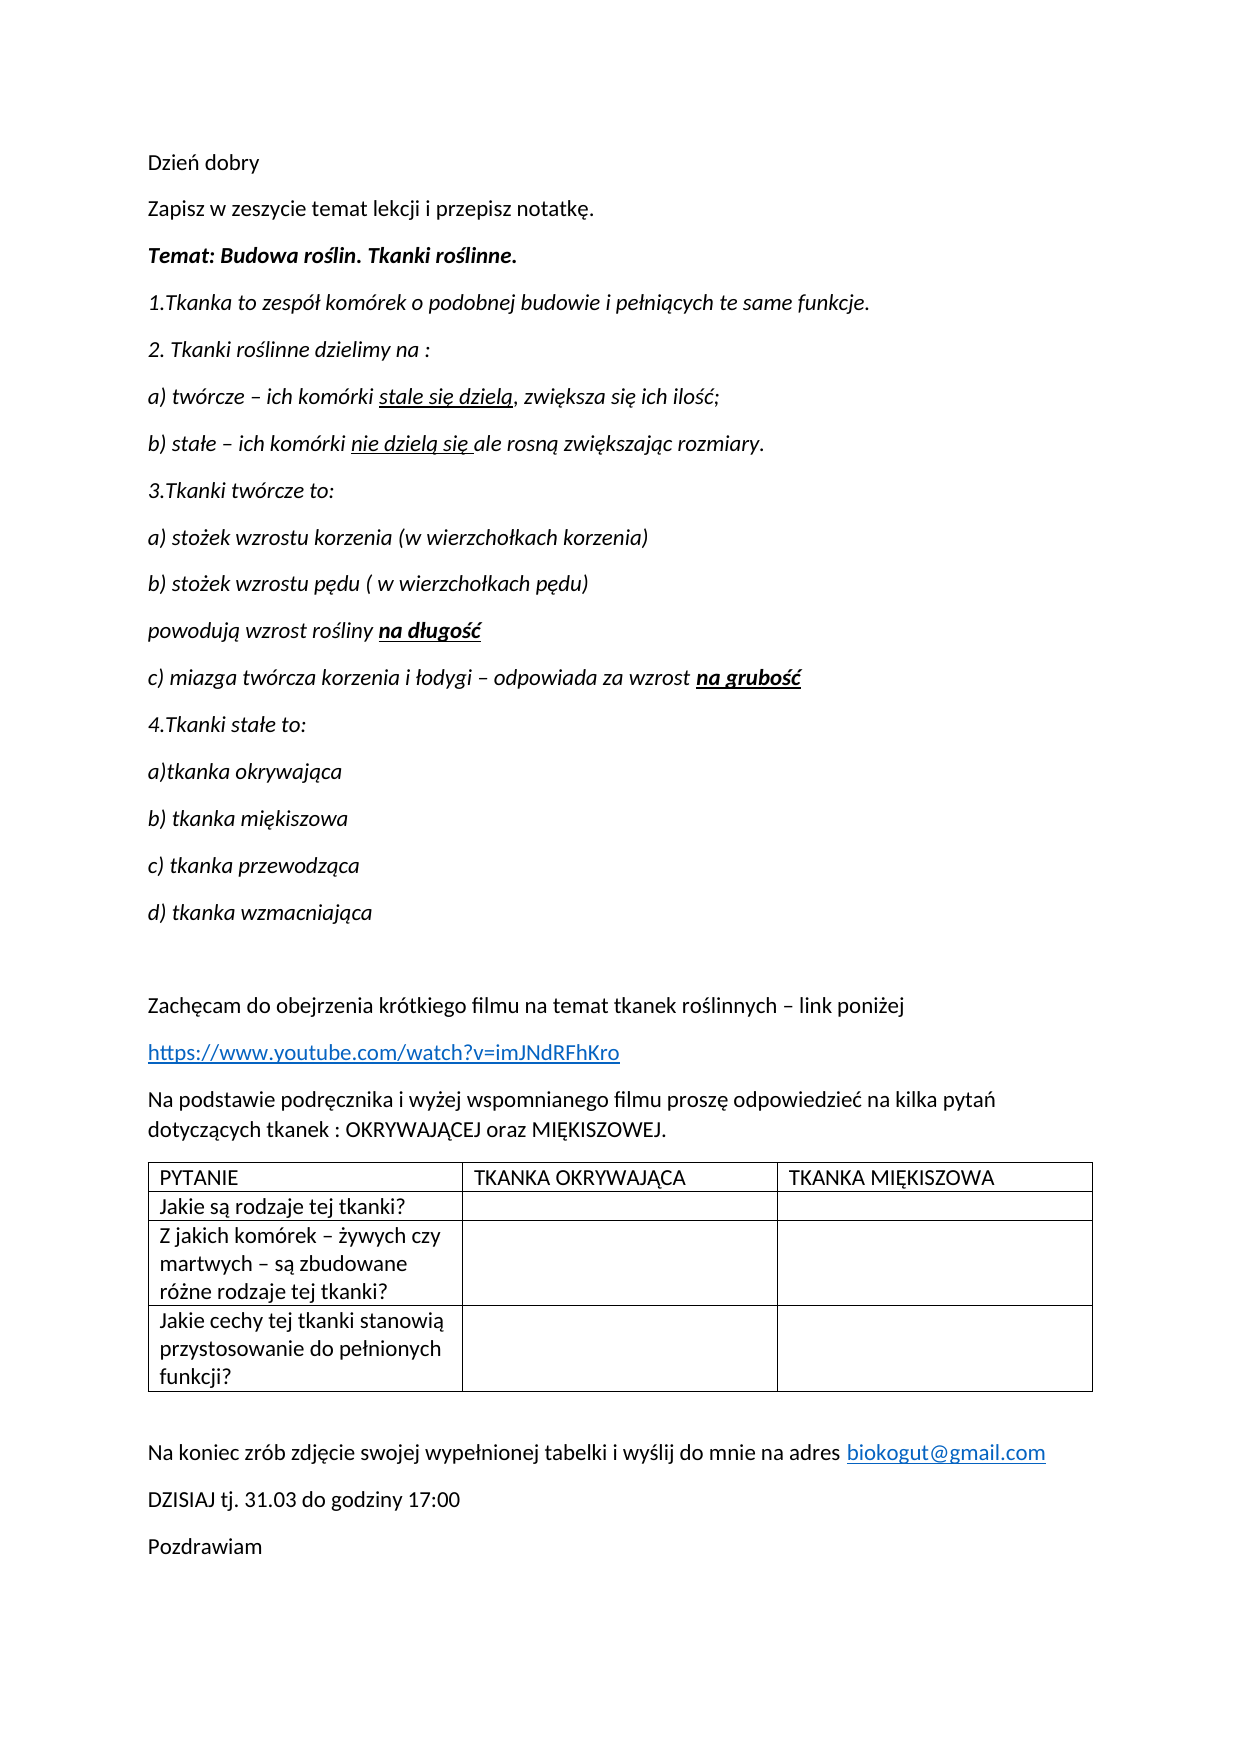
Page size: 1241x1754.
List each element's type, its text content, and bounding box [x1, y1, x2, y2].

table_cell Jakie są rodzaje tej tkanki? [149, 1192, 462, 1220]
text https://www.youtube.com/watch?v=imJNdRFhKro [148, 1038, 1093, 1066]
text Na podstawie podręcznika i wyżej wspomnianego filmu proszę odpowiedzieć na kilka pytań dotyczących tkanek : OKRYWAJĄCEJ oraz MIĘKISZOWEJ. [148, 1085, 1093, 1143]
table_header PYTANIE [149, 1163, 462, 1191]
text 3.Tkanki twórcze to: [148, 476, 1093, 504]
text powodują wzrost rośliny na długość [148, 616, 1093, 644]
text Dzień dobry [148, 148, 1093, 176]
text DZISIAJ tj. 31.03 do godziny 17:00 [148, 1485, 1093, 1513]
table_cell Z jakich komórek – żywych czy martwych – są zbudowane różne rodzaje tej tkanki? [149, 1221, 462, 1305]
text b) stałe – ich komórki nie dzielą się ale rosną zwiększając rozmiary. [148, 429, 1093, 457]
text a)tkanka okrywająca [148, 757, 1093, 785]
text Zapisz w zeszycie temat lekcji i przepisz notatkę. [148, 194, 1093, 222]
table_cell [463, 1306, 777, 1391]
text b) tkanka miękiszowa [148, 804, 1093, 832]
table_cell [463, 1221, 777, 1305]
text b) stożek wzrostu pędu ( w wierzchołkach pędu) [148, 569, 1093, 597]
table_header TKANKA MIĘKISZOWA [778, 1163, 1092, 1191]
text a) stożek wzrostu korzenia (w wierzchołkach korzenia) [148, 523, 1093, 551]
text Na koniec zrób zdjęcie swojej wypełnionej tabelki i wyślij do mnie na adres biokogut@gmail.com [148, 1438, 1093, 1466]
text 1.Tkanka to zespół komórek o podobnej budowie i pełniących te same funkcje. [148, 288, 1093, 316]
table_cell [463, 1192, 777, 1220]
table_cell [778, 1221, 1092, 1305]
text 4.Tkanki stałe to: [148, 710, 1093, 738]
table_cell Jakie cechy tej tkanki stanowią przystosowanie do pełnionych funkcji? [149, 1306, 462, 1391]
text Temat: Budowa roślin. Tkanki roślinne. [148, 241, 1093, 269]
text c) miazga twórcza korzenia i łodygi – odpowiada za wzrost na grubość [148, 663, 1093, 691]
table_cell [778, 1192, 1092, 1220]
text a) twórcze – ich komórki stale się dzielą, zwiększa się ich ilość; [148, 382, 1093, 410]
table_cell [778, 1306, 1092, 1391]
table_header TKANKA OKRYWAJĄCA [463, 1163, 777, 1191]
text d) tkanka wzmacniająca [148, 898, 1093, 926]
text Pozdrawiam [148, 1532, 1093, 1560]
text Zachęcam do obejrzenia krótkiego filmu na temat tkanek roślinnych – link poniżej [148, 991, 1093, 1019]
text 2. Tkanki roślinne dzielimy na : [148, 335, 1093, 363]
text c) tkanka przewodząca [148, 851, 1093, 879]
